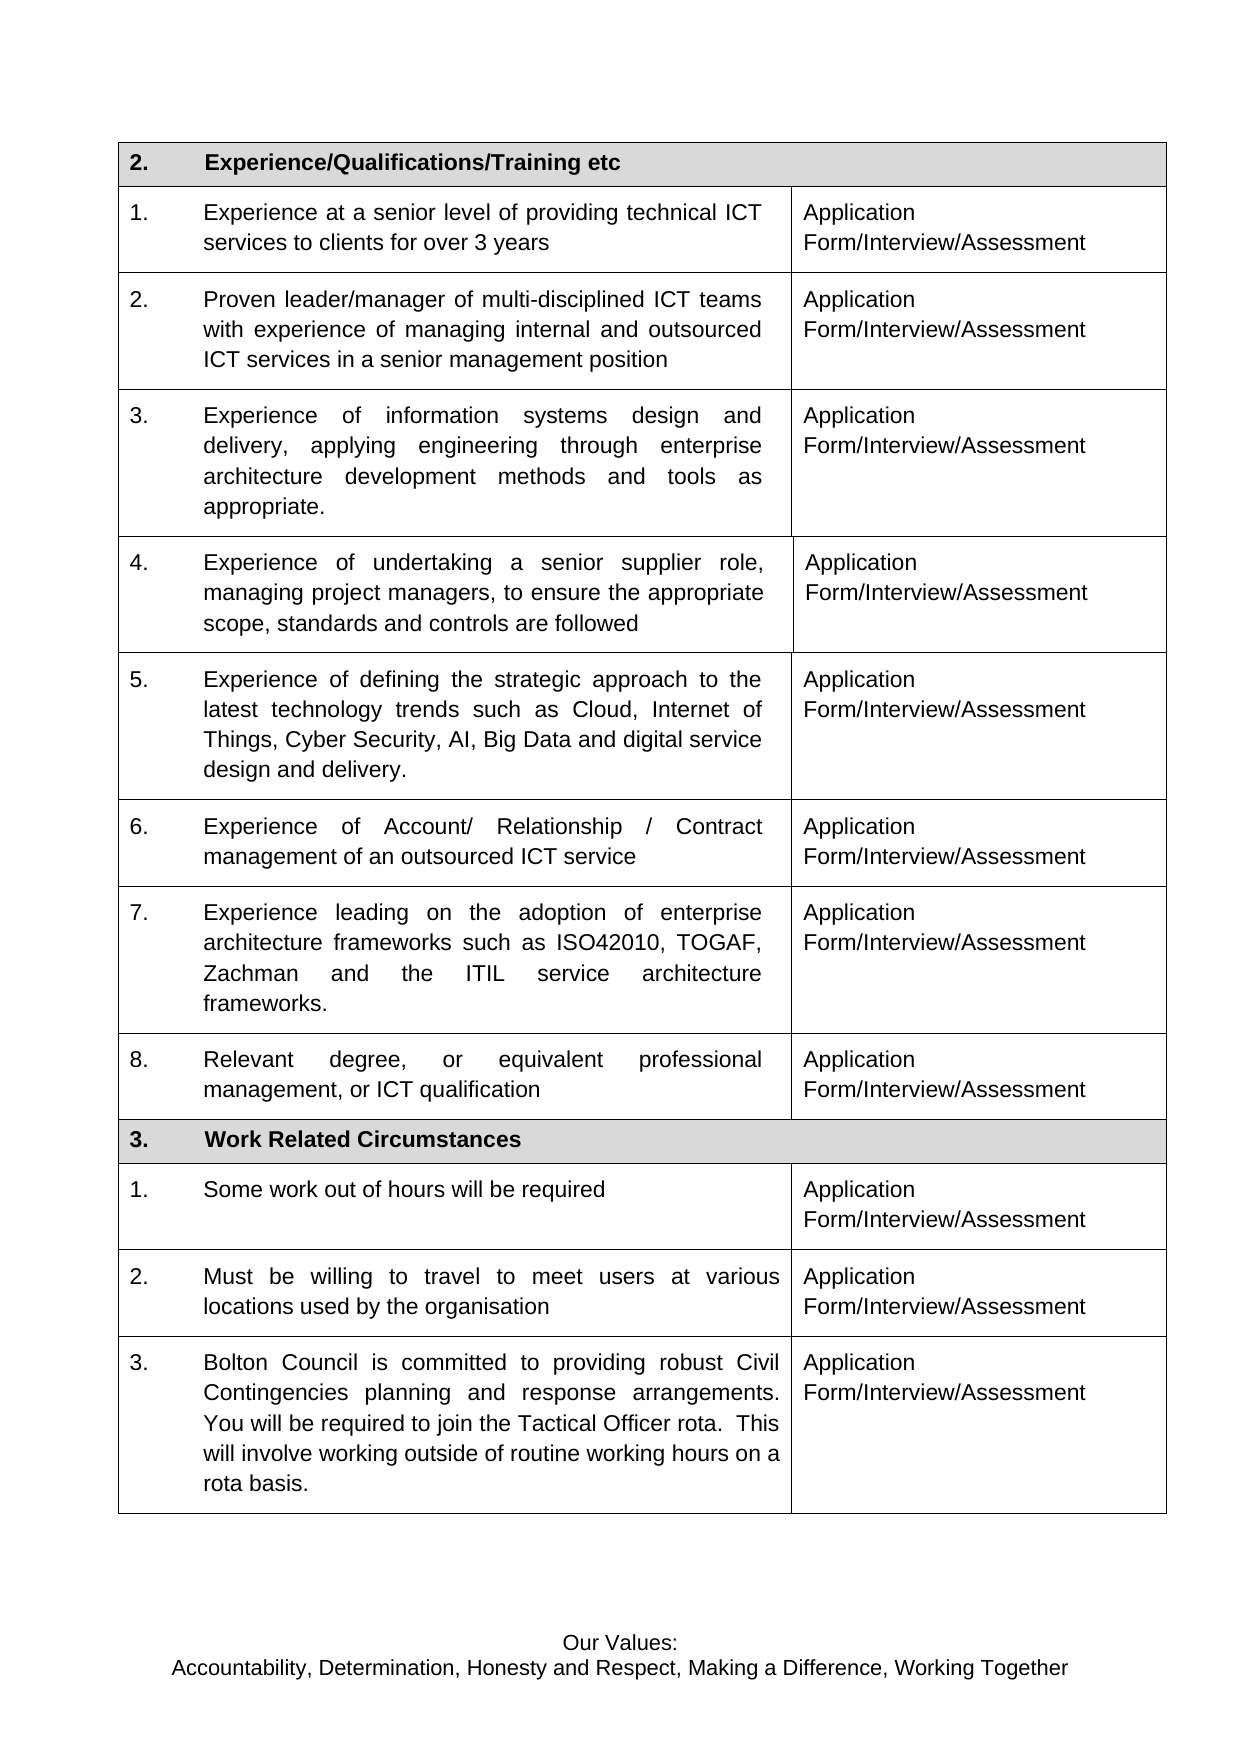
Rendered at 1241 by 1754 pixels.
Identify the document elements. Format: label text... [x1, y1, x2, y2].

table_cell Must be willing to travel to meet users at various locations used by the organisation [192, 1250, 791, 1336]
table_cell 5. [119, 653, 192, 799]
table_cell Experience of defining the strategic approach to the latest technology trends such as Cloud, Internet of Things, Cyber Security, AI, Big Data and digital service design and delivery. [192, 653, 791, 799]
table_cell 2. [119, 1250, 192, 1336]
table_cell 6. [119, 800, 192, 886]
table_cell Proven leader/manager of multi-disciplined ICT teams with experience of managing internal and outsourced ICT services in a senior management position [192, 273, 791, 389]
table_cell Bolton Council is committed to providing robust Civil Contingencies planning and response arrangements. You will be required to join the Tactical Officer rota. This will involve working outside of routine working hours on a rota basis. [192, 1337, 791, 1513]
table_cell Application Form/Interview/Assessment [792, 390, 1166, 536]
table_cell Experience leading on the adoption of enterprise architecture frameworks such as ISO42010, TOGAF, Zachman and the ITIL service architecture frameworks. [192, 887, 791, 1032]
table_cell 2. [119, 273, 192, 389]
table_cell 7. [119, 887, 192, 1032]
table_cell Application Form/Interview/Assessment [792, 1250, 1166, 1336]
table_cell Application Form/Interview/Assessment [792, 887, 1166, 1032]
table_cell 1. [119, 187, 192, 272]
table_cell 4. [119, 537, 192, 652]
table_cell Application Form/Interview/Assessment [792, 1034, 1166, 1119]
table_cell 1. [119, 1164, 192, 1249]
table_cell Application Form/Interview/Assessment [792, 1337, 1166, 1513]
table_cell 3. [119, 1337, 192, 1513]
table_cell Relevant degree, or equivalent professional management, or ICT qualification [192, 1034, 791, 1119]
table_cell 8. [119, 1034, 192, 1119]
table_cell Application Form/Interview/Assessment [794, 537, 1166, 652]
table_cell Experience of information systems design and delivery, applying engineering through enterprise architecture development methods and tools as appropriate. [192, 390, 791, 536]
table_cell 3. [119, 390, 192, 536]
table_cell Experience of Account/ Relationship / Contract management of an outsourced ICT service [192, 800, 791, 886]
table_cell Application Form/Interview/Assessment [792, 273, 1166, 389]
table_cell Application Form/Interview/Assessment [792, 187, 1166, 272]
table_cell Experience of undertaking a senior supplier role, managing project managers, to ensure the appropriate scope, standards and controls are followed [192, 537, 793, 652]
table_cell Application Form/Interview/Assessment [792, 1164, 1166, 1249]
table_cell 3. Work Related Circumstances [119, 1120, 1166, 1163]
table_cell Experience at a senior level of providing technical ICT services to clients for over 3 years [192, 187, 791, 272]
table_cell Application Form/Interview/Assessment [792, 800, 1166, 886]
table_cell Some work out of hours will be required [192, 1164, 791, 1249]
table_cell 2. Experience/Qualifications/Training etc [119, 143, 1166, 186]
table_cell Application Form/Interview/Assessment [792, 653, 1166, 799]
